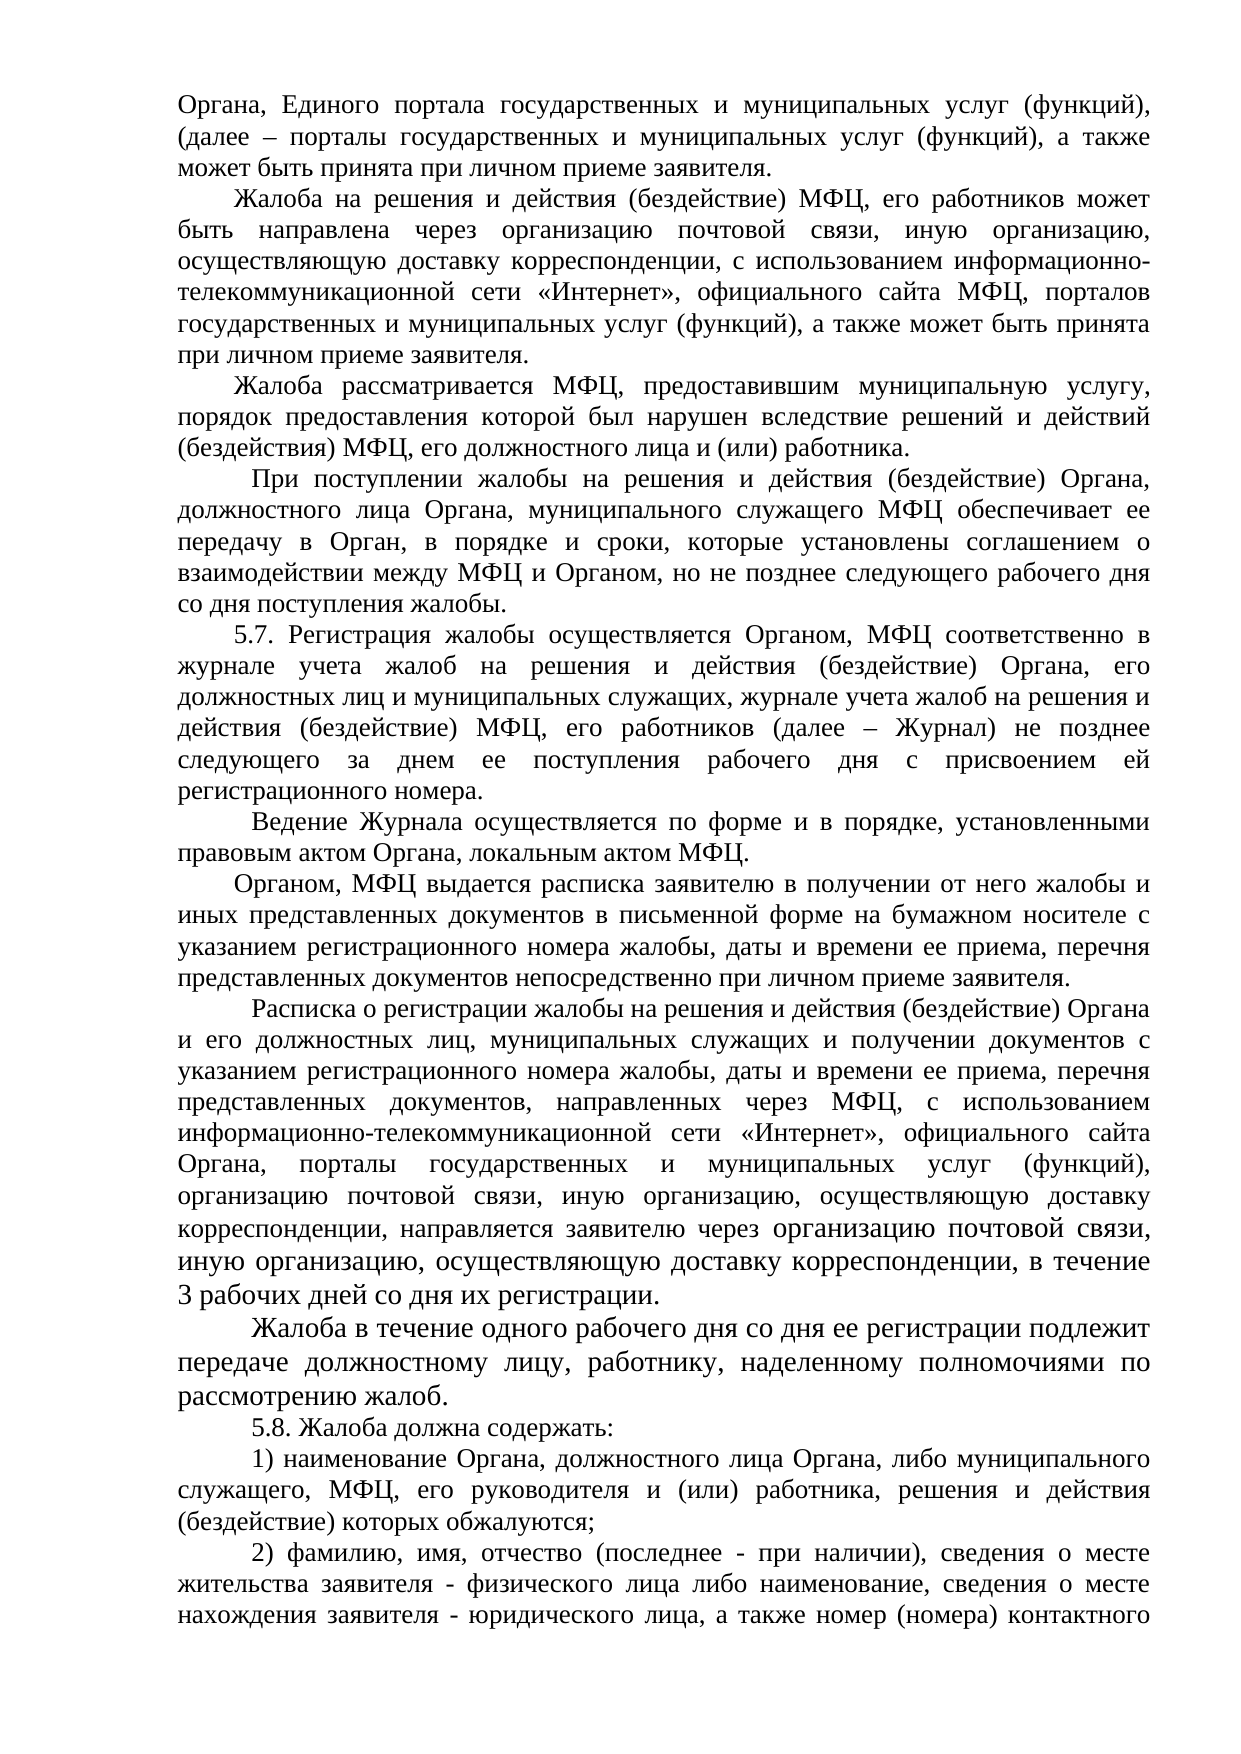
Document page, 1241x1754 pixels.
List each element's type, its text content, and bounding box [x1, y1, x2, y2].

text 1) наименование Органа, должностного лица Органа, либо муниципального служащего, МФЦ, его руководителя и (или) работника, решения и действия (бездействие) которых обжалуются; [177, 1442, 1152, 1536]
text При поступлении жалобы на решения и действия (бездействие) Органа, должностного лица Органа, муниципального служащего МФЦ обеспечивает ее передачу в Орган, в порядке и сроки, которые установлены соглашением о взаимодействии между МФЦ и Органом, но не позднее следующего рабочего дня со дня поступления жалобы. [177, 462, 1152, 618]
text 5.7. Регистрация жалобы осуществляется Органом, МФЦ соответственно в журнале учета жалоб на решения и действия (бездействие) Органа, его должностных лиц и муниципальных служащих, журнале учета жалоб на решения и действия (бездействие) МФЦ, его работников (далее – Журнал) не позднее следующего за днем ее поступления рабочего дня с присвоением ей регистрационного номера. [177, 618, 1152, 805]
text Ведение Журнала осуществляется по форме и в порядке, установленными правовым актом Органа, локальным актом МФЦ. [177, 805, 1152, 867]
text Жалоба на решения и действия (бездействие) МФЦ, его работников может быть направлена через организацию почтовой связи, иную организацию, осуществляющую доставку корреспонденции, с использованием информационно-телекоммуникационной сети «Интернет», официального сайта МФЦ, порталов государственных и муниципальных услуг (функций), а также может быть принята при личном приеме заявителя. [177, 182, 1152, 369]
text 5.8. Жалоба должна содержать: [177, 1411, 1152, 1442]
text Расписка о регистрации жалобы на решения и действия (бездействие) Органа и его должностных лиц, муниципальных служащих и получении документов с указанием регистрационного номера жалобы, даты и времени ее приема, перечня представленных документов, направленных через МФЦ, с использованием информационно-телекоммуникационной сети «Интернет», официального сайта Органа, порталы государственных и муниципальных услуг (функций), организацию почтовой связи, иную организацию, осуществляющую доставку корреспонденции, направляется заявителю через организацию почтовой связи, иную организацию, осуществляющую доставку корреспонденции, в течение 3 рабочих дней со дня их регистрации. [177, 992, 1152, 1311]
text Жалоба рассматривается МФЦ, предоставившим муниципальную услугу, порядок предоставления которой был нарушен вследствие решений и действий (бездействия) МФЦ, его должностного лица и (или) работника. [177, 369, 1152, 462]
text Органом, МФЦ выдается расписка заявителю в получении от него жалобы и иных представленных документов в письменной форме на бумажном носителе с указанием регистрационного номера жалобы, даты и времени ее приема, перечня представленных документов непосредственно при личном приеме заявителя. [177, 867, 1152, 992]
text Жалоба в течение одного рабочего дня со дня ее регистрации подлежит передаче должностному лицу, работнику, наделенному полномочиями по рассмотрению жалоб. [177, 1311, 1152, 1411]
